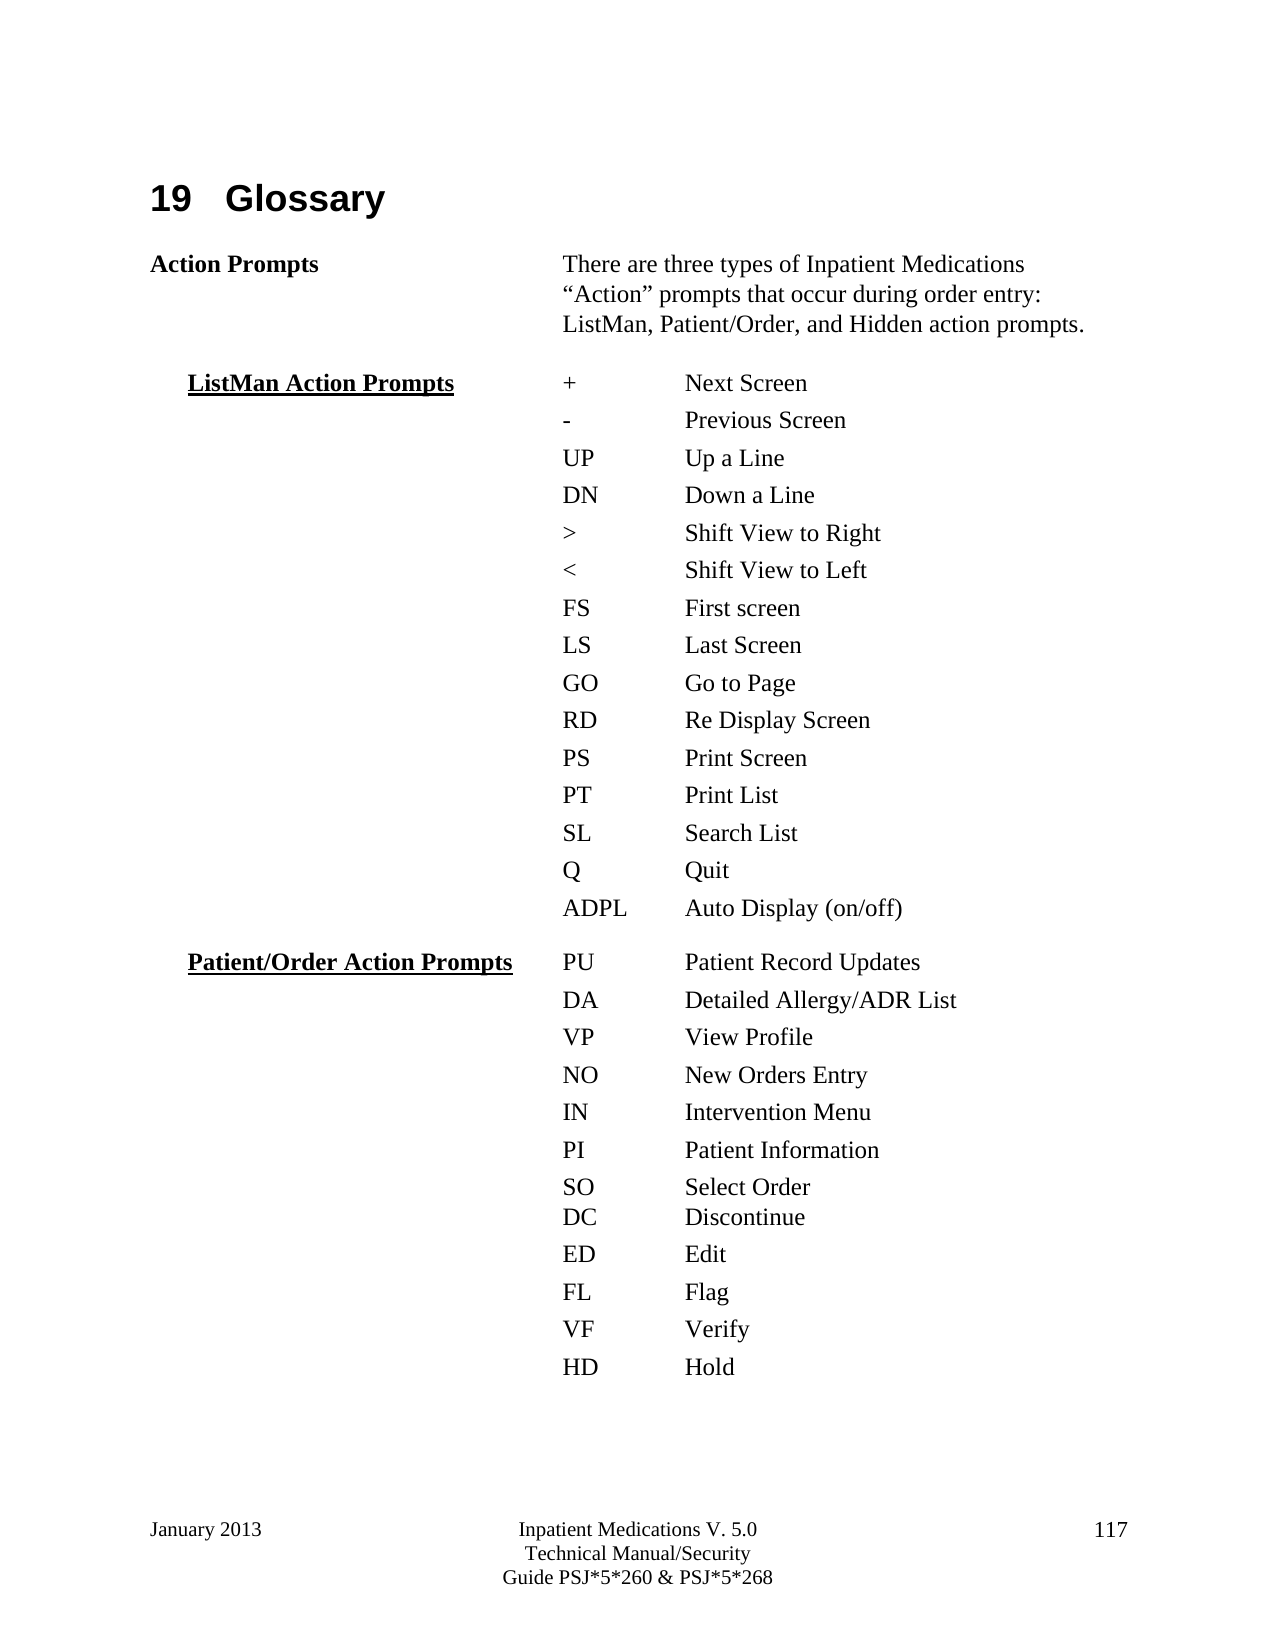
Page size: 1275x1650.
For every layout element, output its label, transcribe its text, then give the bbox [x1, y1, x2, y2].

text SL Search List [562, 818, 1148, 847]
text ListMan Action Prompts + Next Screen [187, 368, 1148, 397]
text ED Edit [562, 1239, 1148, 1268]
text VP View Profile [562, 1022, 1148, 1051]
text - Previous Screen [562, 406, 1148, 434]
text Q Quit [562, 856, 1148, 884]
text DC Discontinue [562, 1202, 1148, 1231]
text UP Up a Line [562, 443, 1148, 472]
text GO Go to Page [562, 668, 1148, 697]
text DN Down a Line [562, 481, 1148, 509]
text LS Last Screen [562, 631, 1148, 659]
text ADPL Auto Display (on/off) [562, 893, 1148, 922]
text HD Hold [562, 1352, 1148, 1381]
text NO New Orders Entry [562, 1060, 1148, 1089]
text SO Select Order [562, 1172, 1148, 1201]
text < Shift View to Left [562, 556, 1148, 584]
text FL Flag [562, 1277, 1148, 1306]
text Action Prompts There are three types of Inpatient Medications “Action” prompts that occur during order entry: ListMan, Patient/Order, and Hidden action prompts. [150, 249, 1119, 337]
subtitle 19 Glossary [150, 176, 1148, 219]
text Patient/Order Action Prompts PU Patient Record Updates [187, 947, 1148, 976]
text PI Patient Information [562, 1135, 1148, 1164]
text RD Re Display Screen [562, 706, 1148, 734]
text VF Verify [562, 1314, 1148, 1343]
text FS First screen [562, 593, 1148, 622]
text DA Detailed Allergy/ADR List [562, 985, 1148, 1014]
text PS Print Screen [562, 743, 1148, 772]
text PT Print List [562, 781, 1148, 809]
text > Shift View to Right [562, 518, 1148, 547]
text IN Intervention Menu [562, 1097, 1148, 1126]
